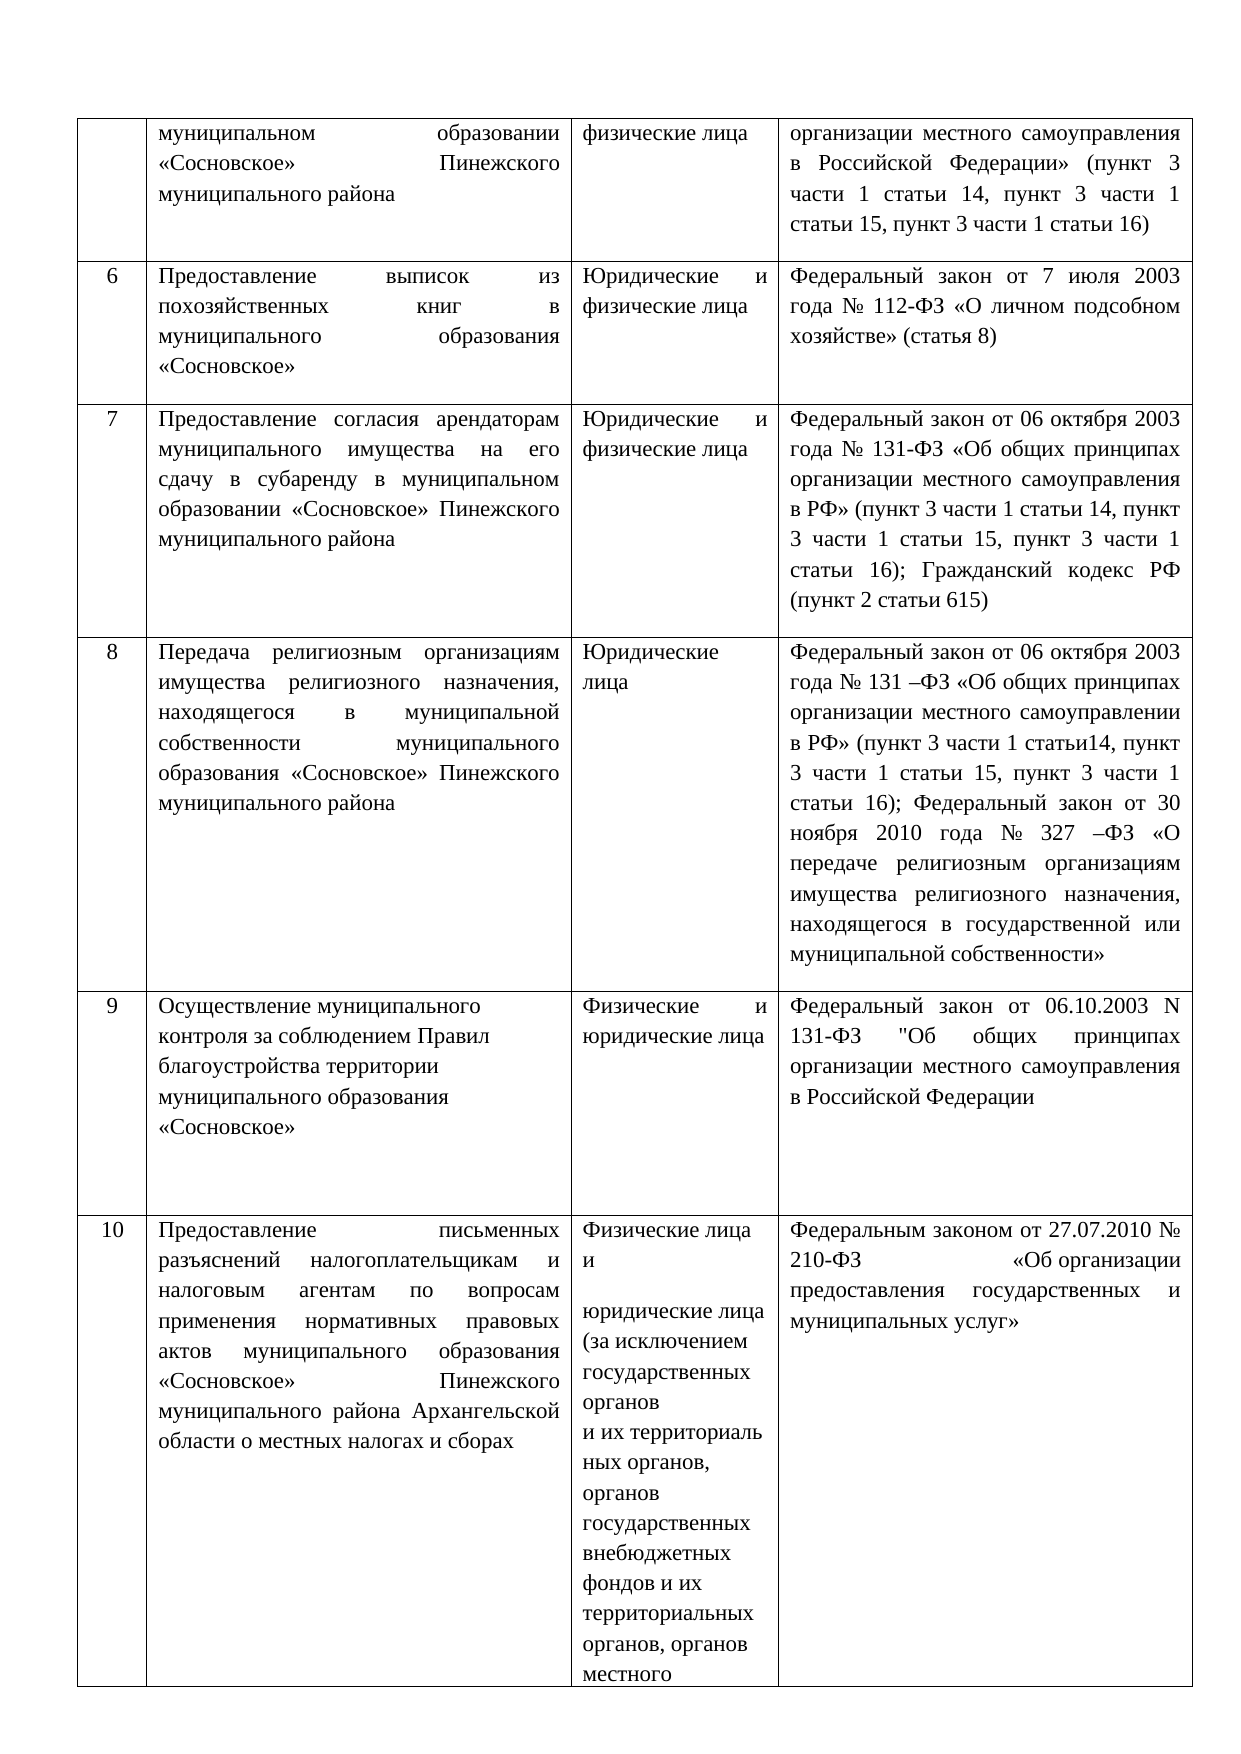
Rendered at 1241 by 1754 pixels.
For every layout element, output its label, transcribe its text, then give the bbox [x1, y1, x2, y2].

table_cell 5 [78, 119, 146, 261]
table_cell Юридические лица [572, 638, 778, 991]
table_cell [779, 1216, 1192, 1686]
table_cell Федеральный закон от 06 октября 2003 года № 131 –ФЗ «Об общих принципах организации местного самоуправлении в РФ» (пункт 3 части 1 статьи14, пункт 3 части 1 статьи 15, пункт 3 части 1 статьи 16); Федеральный закон от 30 ноября 2010 года № 327 –ФЗ «О передаче религиозным организациям имущества религиозного назначения, находящегося в государственной или муниципальной собственности» [779, 638, 1192, 991]
table_cell Юридические и физические лица [572, 262, 778, 403]
table_cell 8 [78, 638, 146, 991]
table_cell Физические и юридические лица [572, 992, 778, 1215]
table_cell 9 [78, 992, 146, 1215]
table_cell Юридические и физические лица [572, 405, 778, 637]
table_cell Предоставление согласия арендаторам муниципального имущества на его сдачу в субаренду в муниципальном образовании «Сосновское» Пинежского муниципального района [147, 405, 571, 637]
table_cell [147, 1216, 571, 1686]
table_cell 10 [78, 1216, 146, 1686]
table_cell Осуществление муниципального контроля за соблюдением Правил благоустройства территории муниципального образования «Сосновское» [147, 992, 571, 1215]
table_cell Федеральный закон от 06 октября 2003 года № 131-ФЗ «Об общих принципах организации местного самоуправления в РФ» (пункт 3 части 1 статьи 14, пункт 3 части 1 статьи 15, пункт 3 части 1 статьи 16); Гражданский кодекс РФ (пункт 2 статьи 615) [779, 405, 1192, 637]
table_cell Федеральный закон от 7 июля 2003 года № 112-ФЗ «О личном подсобном хозяйстве» (статья 8) [779, 262, 1192, 403]
table_cell Предоставление выписок из похозяйственных книг в муниципального образования «Сосновское» [147, 262, 571, 403]
table_cell 7 [78, 405, 146, 637]
table_cell Передача религиозным организациям имущества религиозного назначения, находящегося в муниципальной собственности муниципального образования «Сосновское» Пинежского муниципального района [147, 638, 571, 991]
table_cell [572, 119, 778, 261]
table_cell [572, 1216, 778, 1686]
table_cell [779, 119, 1192, 261]
table_cell Федеральный закон от 06.10.2003 N 131-ФЗ "Об общих принципах организации местного самоуправления в Российской Федерации [779, 992, 1192, 1215]
table_cell 6 [78, 262, 146, 403]
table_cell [147, 119, 571, 261]
